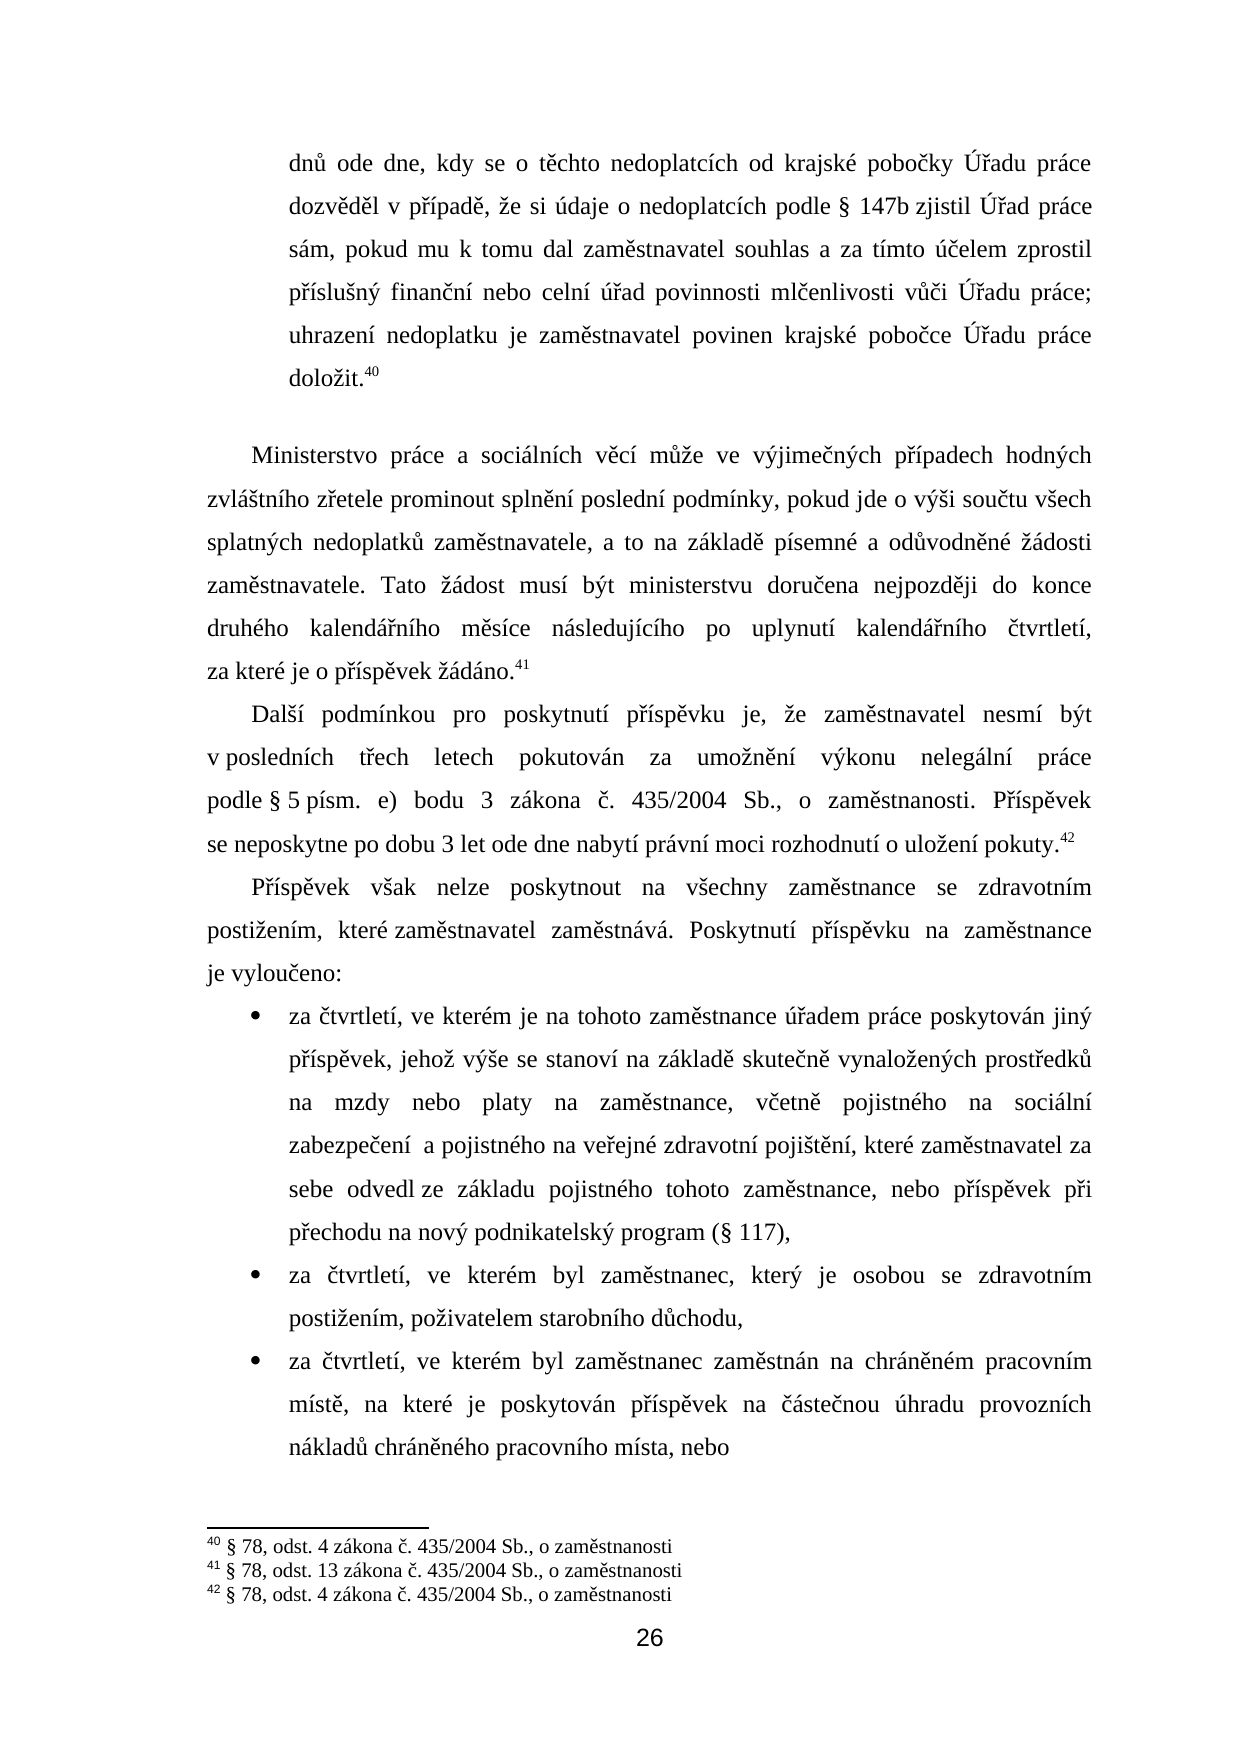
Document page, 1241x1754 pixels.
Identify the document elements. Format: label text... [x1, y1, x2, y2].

list za čtvrtletí, ve kterém je na tohoto zaměstnance úřadem práce poskytován jiný příspěvek, jehož výše se stanoví na základě skutečně vynaložených prostředků na mzdy nebo platy na zaměstnance, včetně pojistného na sociální zabezpečení a pojistného na veřejné zdravotní pojištění, které zaměstnavatel za sebe odvedl ze základu pojistného tohoto zaměstnance, nebo příspěvek při přechodu na nový podnikatelský program (§ 117), [251, 1001, 1092, 1246]
list za čtvrtletí, ve kterém byl zaměstnanec zaměstnán na chráněném pracovním místě, na které je poskytován příspěvek na částečnou úhradu provozních nákladů chráněného pracovního místa, nebo [251, 1346, 1092, 1461]
text Ministerstvo práce a sociálních věcí může ve výjimečných případech hodných zvláštního zřetele prominout splnění poslední podmínky, pokud jde o výši součtu všech splatných nedoplatků zaměstnavatele, a to na základě písemné a odůvodněné žádosti zaměstnavatele. Tato žádost musí být ministerstvu doručena nejpozději do konce druhého kalendářního měsíce následujícího po uplynutí kalendářního čtvrtletí, za které je o příspěvek žádáno. [207, 441, 1092, 685]
text Další podmínkou pro poskytnutí příspěvku je, že zaměstnavatel nesmí být v posledních třech letech pokutován za umožnění výkonu nelegální práce podle § 5 písm. e) bodu 3 zákona č. 435/2004 Sb., o zaměstnanosti. Příspěvek se neposkytne po dobu 3 let ode dne nabytí právní moci rozhodnutí o uložení pokuty. [207, 699, 1092, 857]
text Příspěvek však nelze poskytnout na všechny zaměstnance se zdravotním postižením, které zaměstnavatel zaměstnává. Poskytnutí příspěvku na zaměstnance je vyloučeno: [207, 872, 1092, 987]
list za čtvrtletí, ve kterém byl zaměstnanec, který je osobou se zdravotním postižením, poživatelem starobního důchodu, [251, 1260, 1092, 1332]
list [251, 148, 1092, 392]
